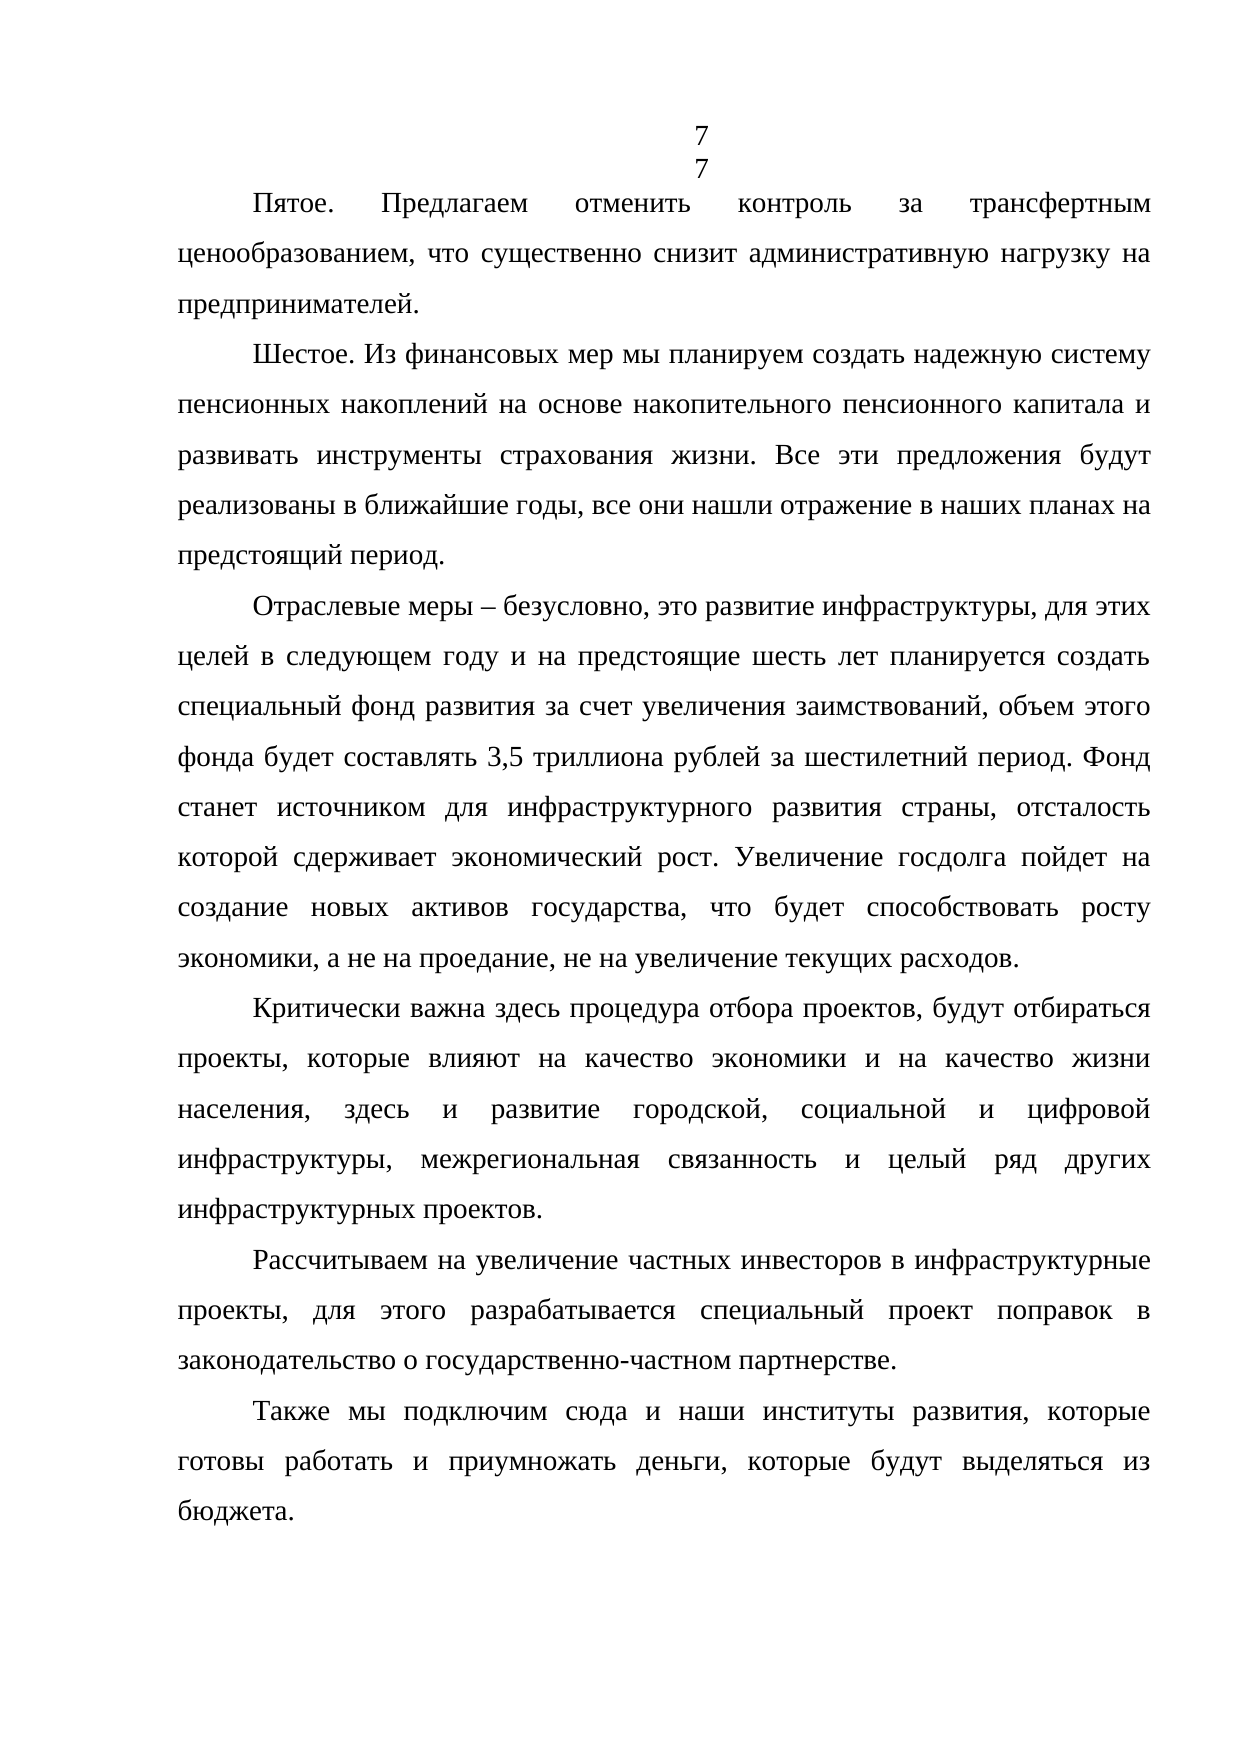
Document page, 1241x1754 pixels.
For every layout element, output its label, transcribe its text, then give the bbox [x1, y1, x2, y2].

text Отраслевые меры – безусловно, это развитие инфраструктуры, для этих целей в следующем году и на предстоящие шесть лет планируется создать специальный фонд развития за счет увеличения заимствований, объем этого фонда будет составлять 3,5 триллиона рублей за шестилетний период. Фонд станет источником для инфраструктурного развития страны, отсталость которой сдерживает экономический рост. Увеличение госдолга пойдет на создание новых активов государства, что будет способствовать росту экономики, а не на проедание, не на увеличение текущих расходов. [177, 588, 1152, 973]
text Рассчитываем на увеличение частных инвесторов в инфраструктурные проекты, для этого разрабатывается специальный проект поправок в законодательство о государственно-частном партнерстве. [177, 1242, 1152, 1376]
text Шестое. Из финансовых мер мы планируем создать надежную систему пенсионных накоплений на основе накопительного пенсионного капитала и развивать инструменты страхования жизни. Все эти предложения будут реализованы в ближайшие годы, все они нашли отражение в наших планах на предстоящий период. [177, 336, 1152, 571]
text Также мы подключим сюда и наши институты развития, которые готовы работать и приумножать деньги, которые будут выделяться из бюджета. [177, 1393, 1152, 1527]
text Критически важна здесь процедура отбора проектов, будут отбираться проекты, которые влияют на качество экономики и на качество жизни населения, здесь и развитие городской, социальной и цифровой инфраструктуры, межрегиональная связанность и целый ряд других инфраструктурных проектов. [177, 990, 1152, 1225]
text Пятое. Предлагаем отменить контроль за трансфертным ценообразованием, что существенно снизит административную нагрузку на предпринимателей. [177, 185, 1152, 319]
